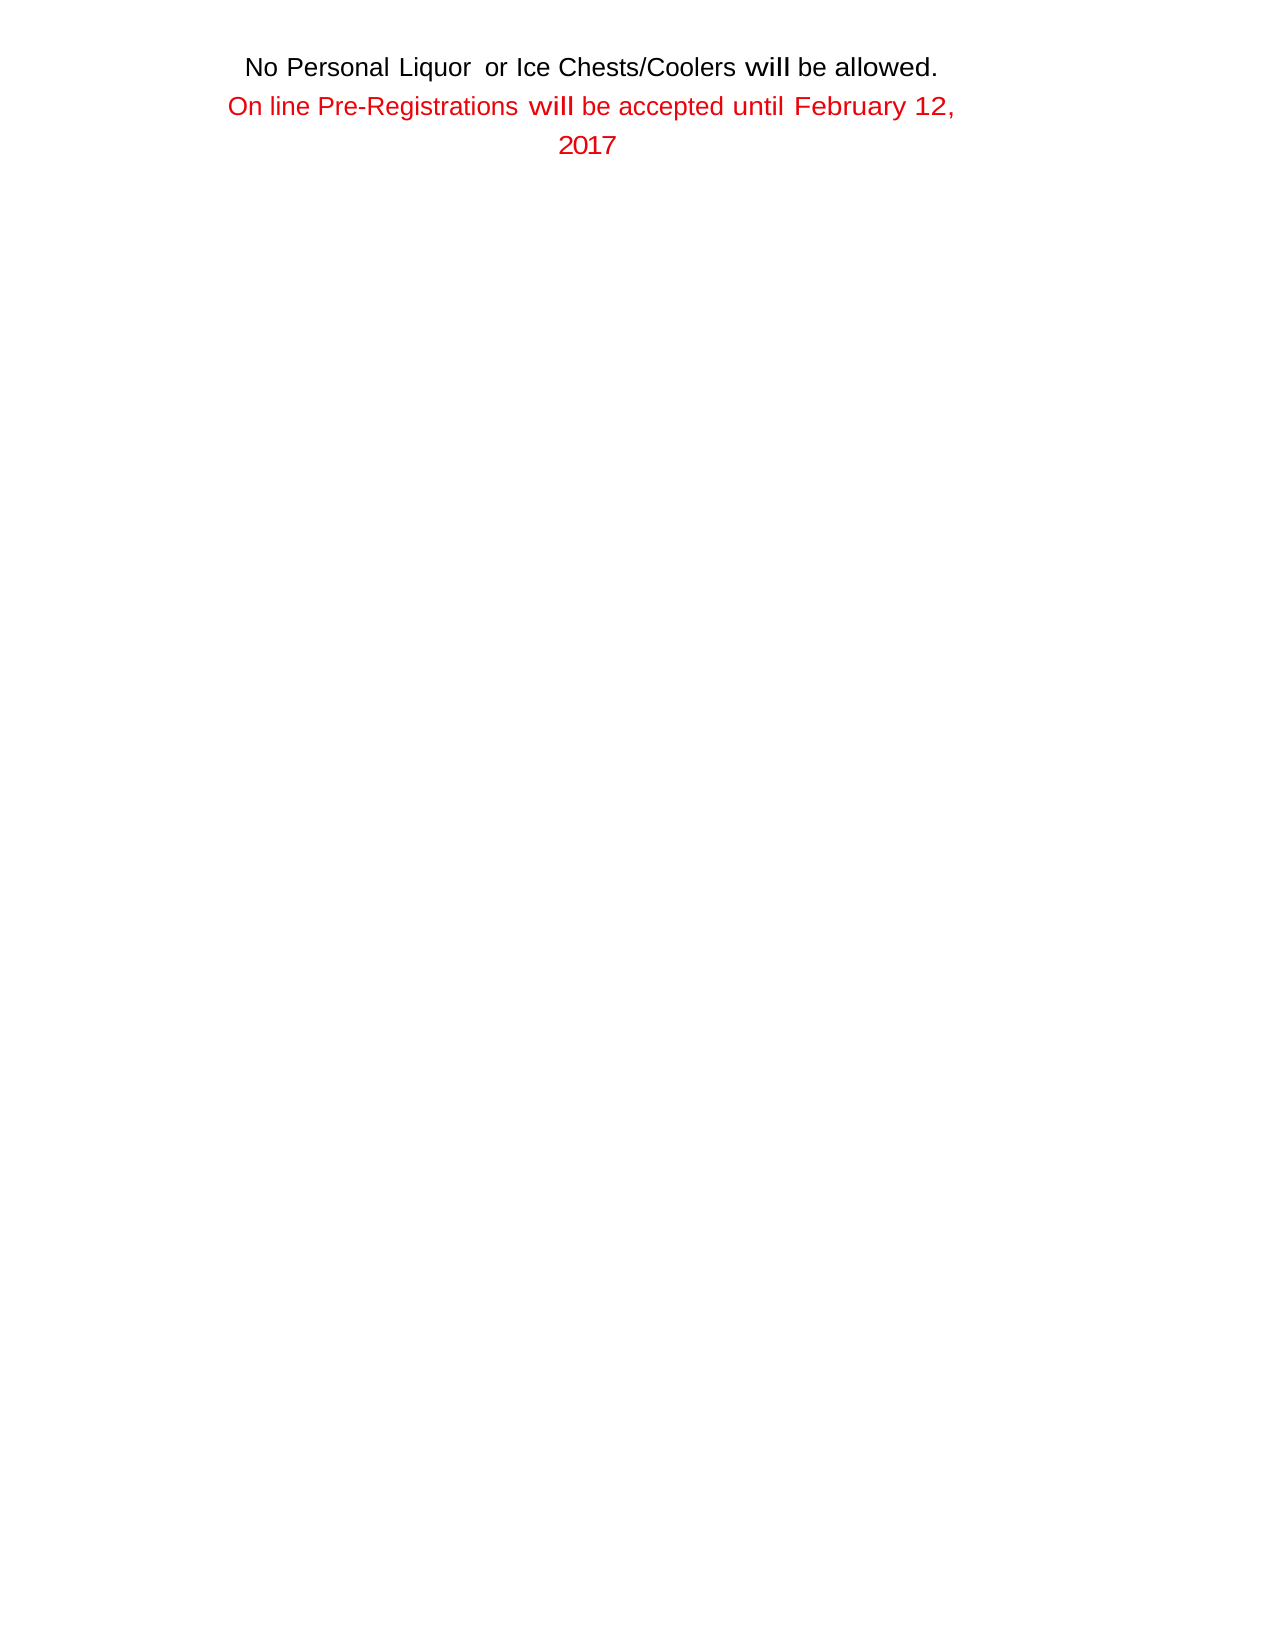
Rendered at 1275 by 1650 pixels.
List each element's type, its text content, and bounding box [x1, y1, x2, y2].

text On line Pre-Registrations will be accepted until February 12, 2017 [194, 91, 983, 160]
text No Personal Liquor or Ice Chests/Coolers will be allowed. [194, 52, 983, 82]
